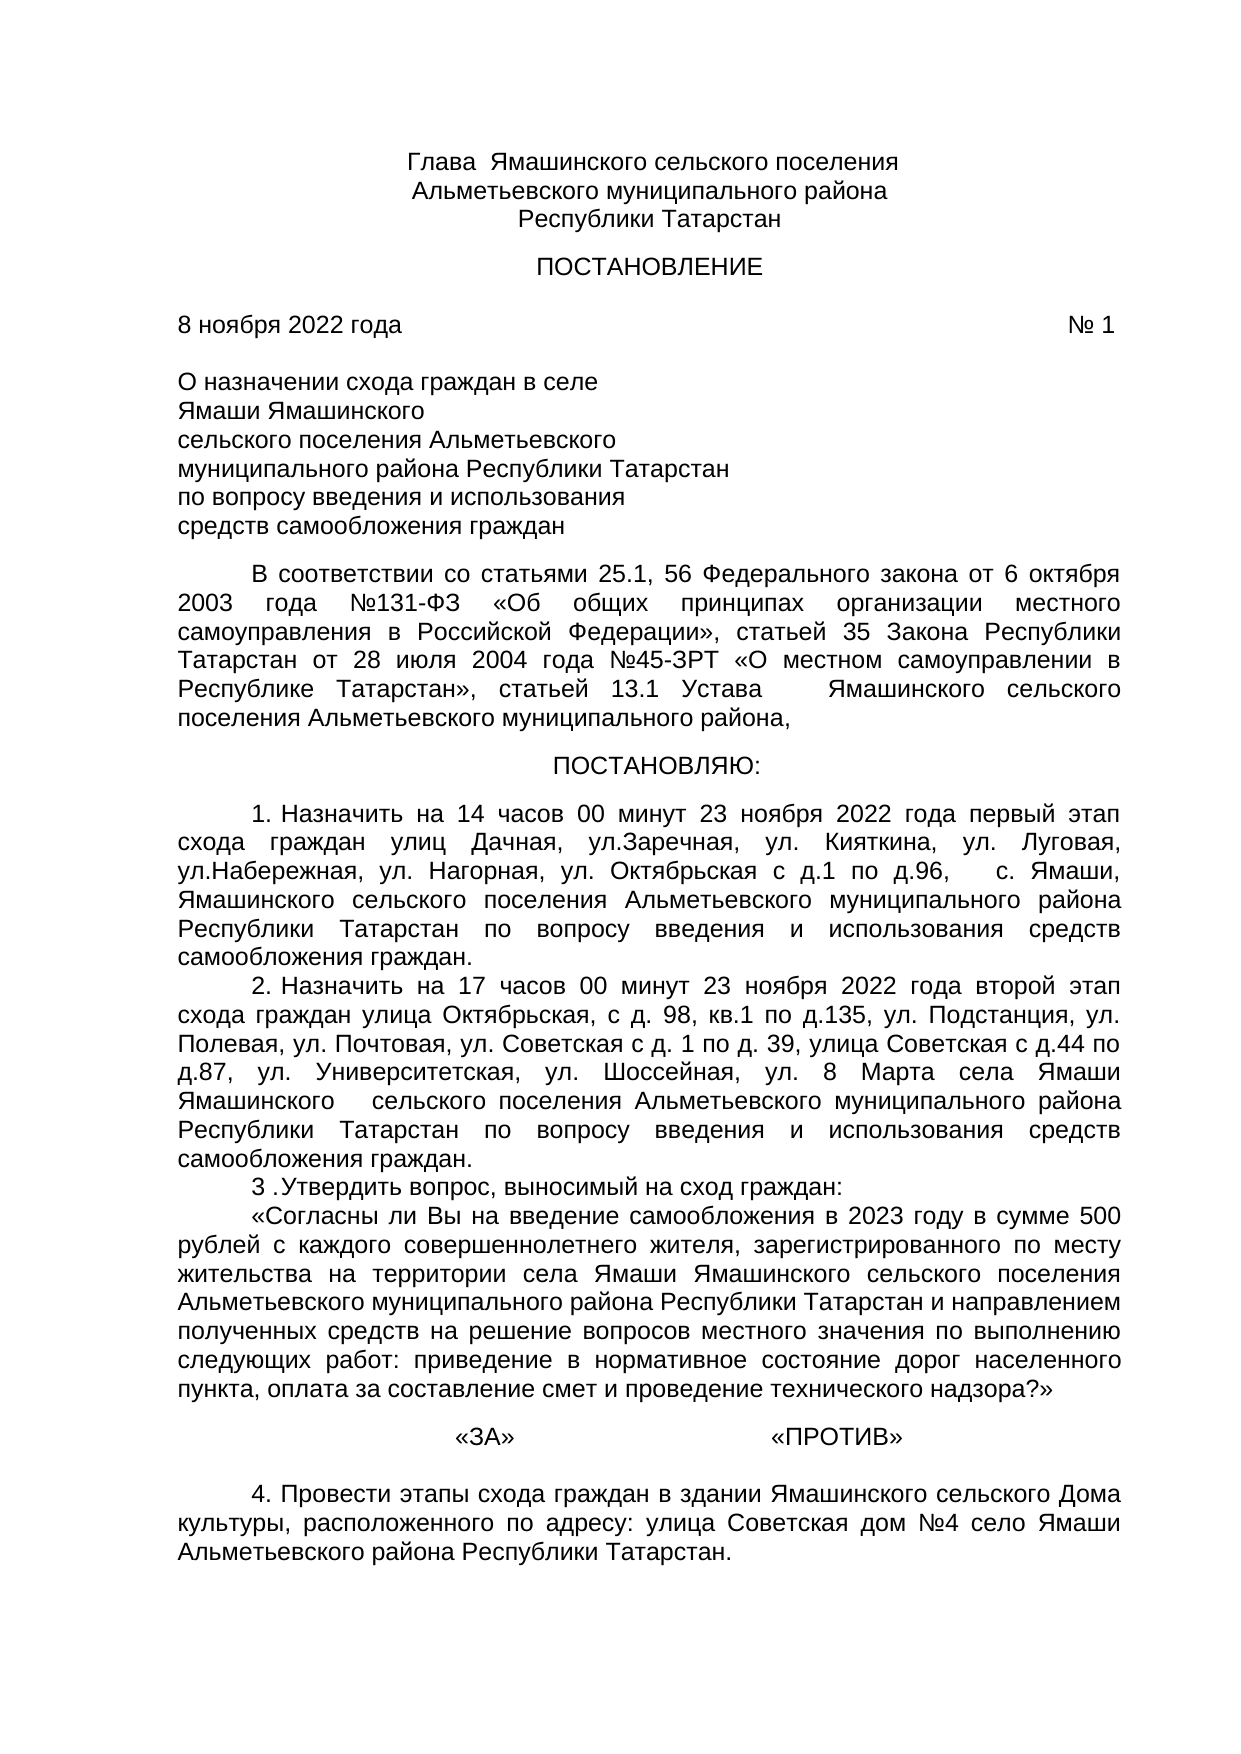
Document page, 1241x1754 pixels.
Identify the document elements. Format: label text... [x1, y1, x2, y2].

text 2. Назначить на 17 часов 00 минут 23 ноября 2022 года второй этап схода граждан улица Октябрьская, с д. 98, кв.1 по д.135, ул. Подстанция, ул. Полевая, ул. Почтовая, ул. Советская с д. 1 по д. 39, улица Советская с д.44 по д.87, ул. Университетская, ул. Шоссейная, ул. 8 Марта села Ямаши Ямашинского сельского поселения Альметьевского муниципального района Республики Татарстан по вопросу введения и использования средств самообложения граждан. [177, 971, 1122, 1172]
text муниципального района Республики Татарстан [177, 453, 1122, 482]
text сельского поселения Альметьевского [177, 425, 1122, 453]
text ПОСТАНОВЛЕНИЕ [177, 252, 1122, 281]
text по вопросу введения и использования [177, 482, 1122, 511]
text 8 ноября 2022 года № 1 [177, 310, 1122, 338]
text В соответствии со статьями 25.1, 56 Федерального закона от 6 октября 2003 года №131-ФЗ «Об общих принципах организации местного самоуправления в Российской Федерации», статьей 35 Закона Республики Татарстан от 28 июля 2004 года №45-ЗРТ «О местном самоуправлении в Республике Татарстан», статьей 13.1 Устава Ямашинского сельского поселения Альметьевского муниципального района, [177, 559, 1122, 731]
text 4. Провести этапы схода граждан в здании Ямашинского сельского Дома культуры, расположенного по адресу: улица Советская дом №4 село Ямаши Альметьевского района Республики Татарстан. [177, 1479, 1122, 1565]
text Глава Ямашинского сельского поселения [177, 147, 1122, 176]
text «ЗА» «ПРОТИВ» [177, 1421, 1122, 1450]
text Республики Татарстан [177, 204, 1122, 233]
text 1. Назначить на 14 часов 00 минут 23 ноября 2022 года первый этап схода граждан улиц Дачная, ул.Заречная, ул. Кияткина, ул. Луговая, ул.Набережная, ул. Нагорная, ул. Октябрьская с д.1 по д.96, с. Ямаши, Ямашинского сельского поселения Альметьевского муниципального района Республики Татарстан по вопросу введения и использования средств самообложения граждан. [177, 798, 1122, 971]
text «Согласны ли Вы на введение самообложения в 2023 году в сумме 500 рублей с каждого совершеннолетнего жителя, зарегистрированного по месту жительства на территории села Ямаши Ямашинского сельского поселения Альметьевского муниципального района Республики Татарстан и направлением полученных средств на решение вопросов местного значения по выполнению следующих работ: приведение в нормативное состояние дорог населенного пункта, оплата за составление смет и проведение технического надзора?» [177, 1201, 1122, 1402]
text Ямаши Ямашинского [177, 396, 1122, 425]
text средств самообложения граждан [177, 511, 1122, 540]
text Альметьевского муниципального района [177, 176, 1122, 204]
text ПОСТАНОВЛЯЮ: [177, 751, 1122, 779]
text О назначении схода граждан в селе [177, 367, 1122, 396]
text 3 . Утвердить вопрос, выносимый на сход граждан: [177, 1172, 1122, 1201]
